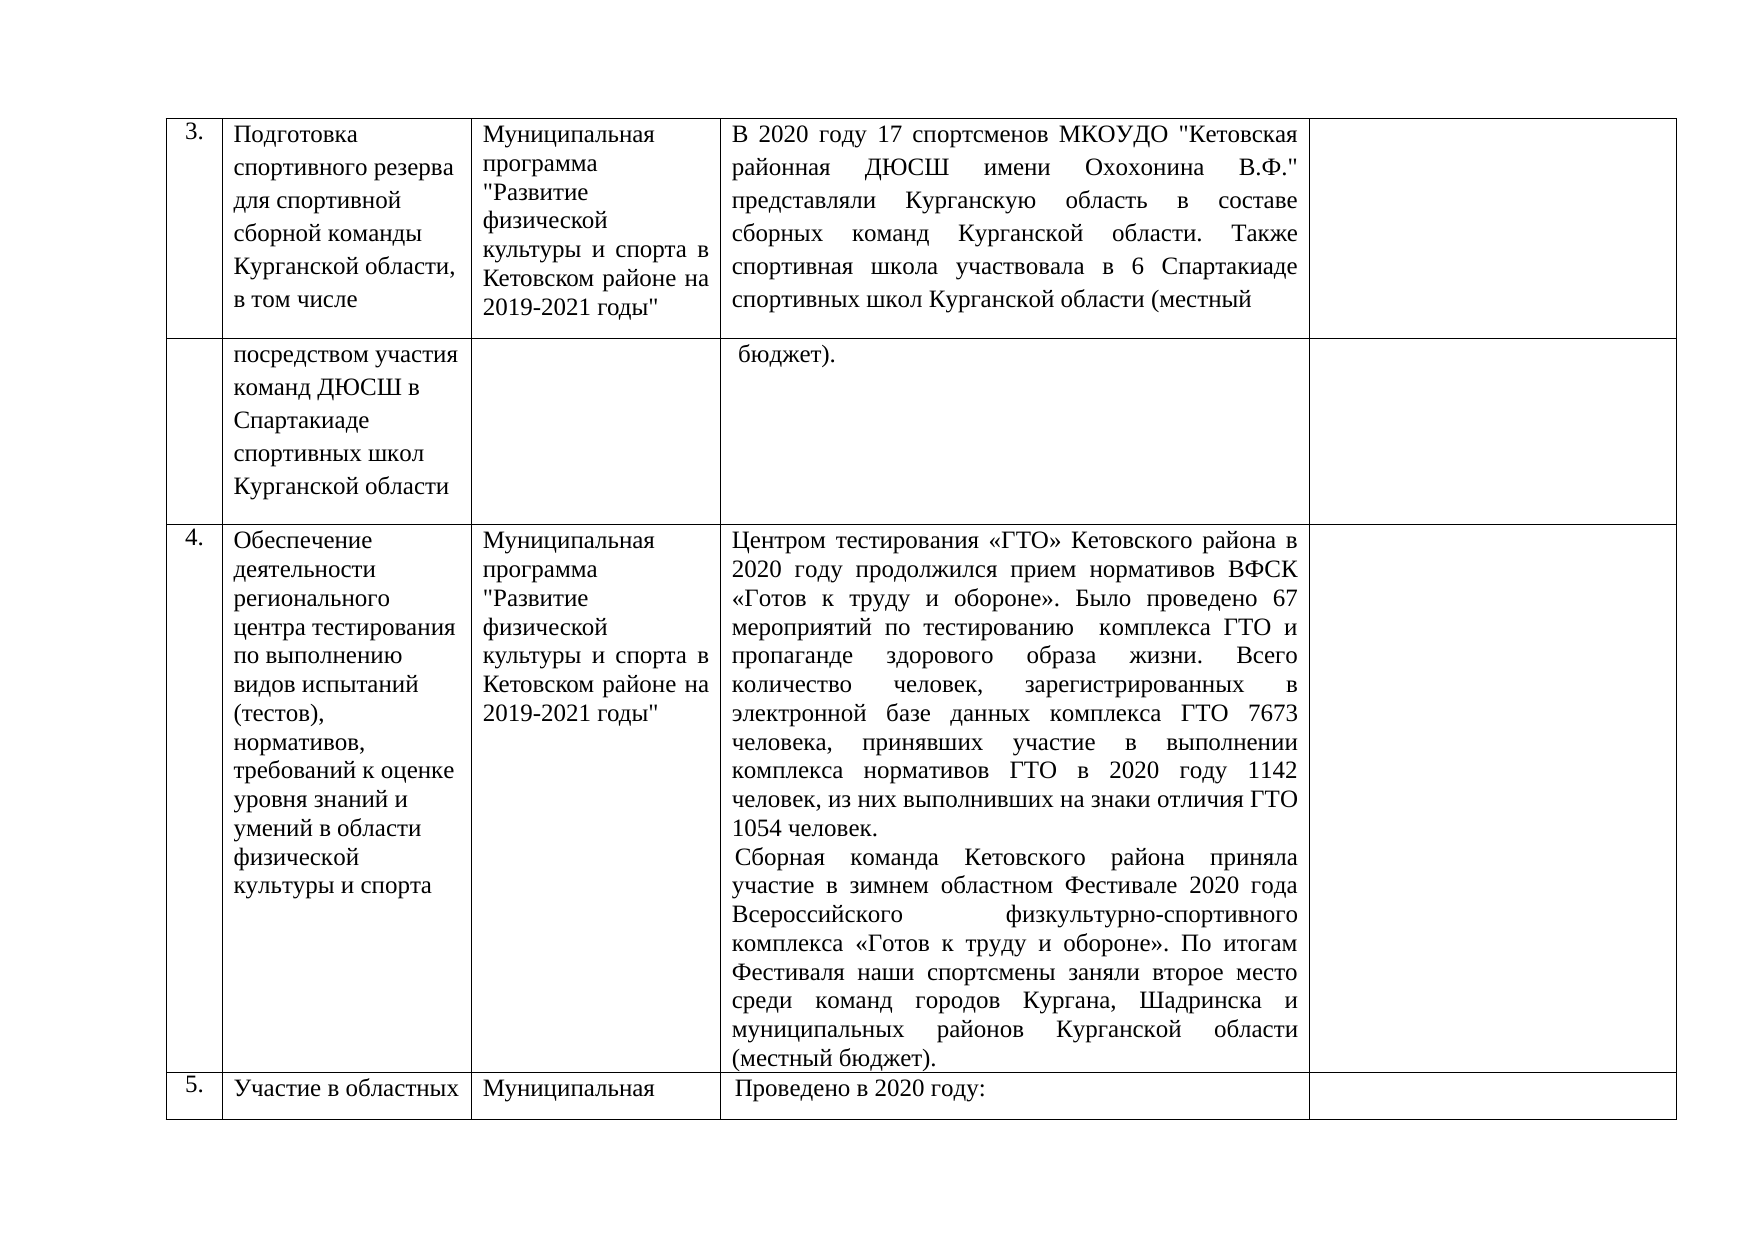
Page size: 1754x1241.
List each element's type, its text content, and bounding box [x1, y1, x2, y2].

table_cell [167, 339, 222, 524]
table_cell Муниципальная программа "Развитие физической культуры и спорта в Кетовском районе на 2019-2021 годы" [472, 525, 720, 1072]
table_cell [223, 1073, 471, 1118]
table_cell Подготовка спортивного резерва для спортивной сборной команды Курганской области, в том числе [223, 119, 471, 338]
table_cell [1310, 339, 1676, 524]
table_cell В 2020 году 17 спортсменов МКОУДО "Кетовская районная ДЮСШ имени Охохонина В.Ф." представляли Курганскую область в составе сборных команд Курганской области. Также спортивная школа участвовала в 6 Спартакиаде спортивных школ Курганской области (местный [721, 119, 1309, 338]
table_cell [472, 119, 720, 338]
table_cell 4. [167, 525, 222, 1072]
table_cell [1310, 119, 1676, 338]
table_cell Обеспечение деятельности регионального центра тестирования по выполнению видов испытаний (тестов), нормативов, требований к оценке уровня знаний и умений в области физической культуры и спорта [223, 525, 471, 1072]
table_cell 3. [167, 119, 222, 338]
table_cell [1310, 525, 1676, 1072]
table_cell [472, 339, 720, 524]
table_cell 5. [167, 1073, 222, 1118]
table_cell [1310, 1073, 1676, 1118]
table_cell Центром тестирования «ГТО» Кетовского района в 2020 году продолжился прием нормативов ВФСК «Готов к труду и обороне». Было проведено 67 мероприятий по тестированию комплекса ГТО и пропаганде здорового образа жизни. Всего количество человек, зарегистрированных в электронной базе данных комплекса ГТО 7673 человека, принявших участие в выполнении комплекса нормативов ГТО в 2020 году 1142 человек, из них выполнивших на знаки отличия ГТО 1054 человек. Сборная команда Кетовского района приняла участие в зимнем областном Фестивале 2020 года Всероссийского физкультурно-спортивного комплекса «Готов к труду и обороне». По итогам Фестиваля наши спортсмены заняли второе место среди команд городов Кургана, Шадринска и муниципальных районов Курганской области (местный бюджет). [721, 525, 1309, 1072]
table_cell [721, 1073, 1309, 1118]
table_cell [472, 1073, 720, 1118]
table_cell посредством участия команд ДЮСШ в Спартакиаде спортивных школ Курганской области [223, 339, 471, 524]
table_cell бюджет). [721, 339, 1309, 524]
